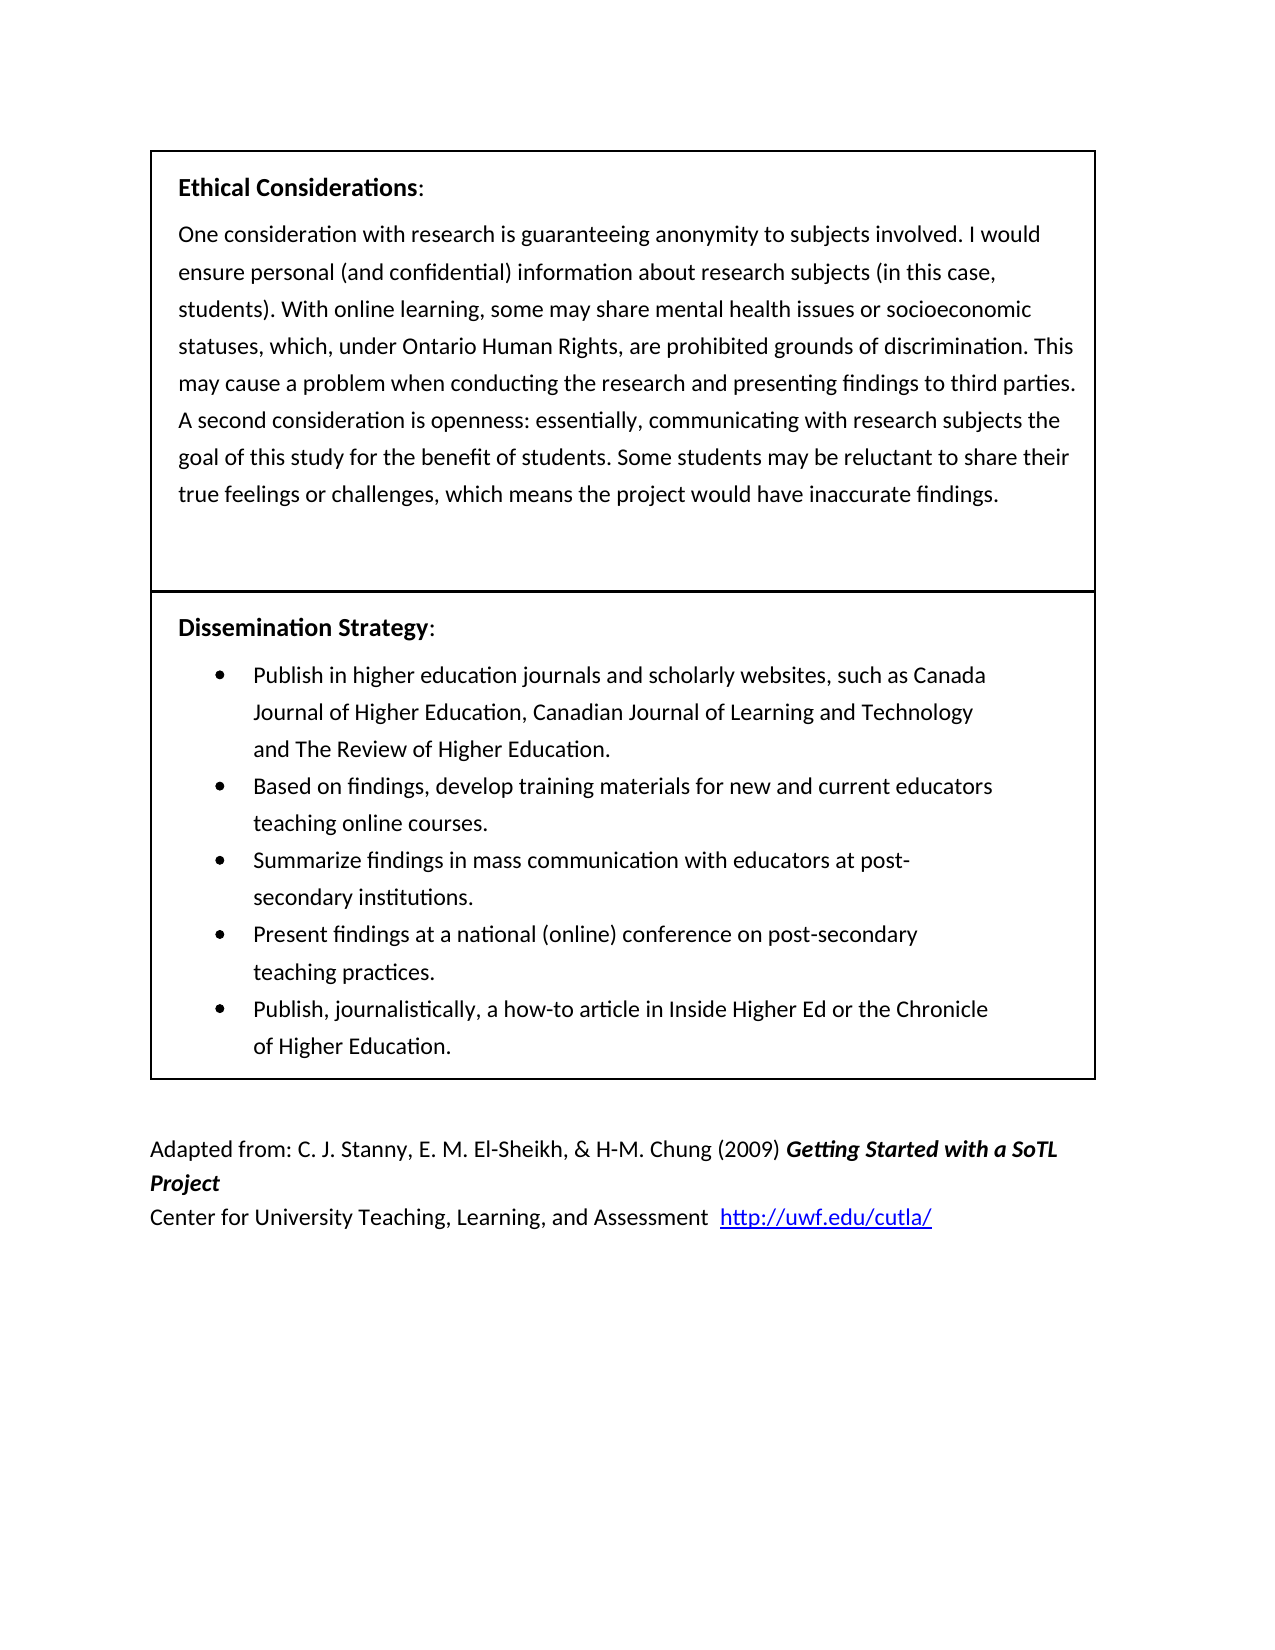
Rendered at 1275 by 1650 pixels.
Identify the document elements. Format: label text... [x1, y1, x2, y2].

text Adapted from: C. J. Stanny, E. M. El-Sheikh, & H-M. Chung (2009) Getting Started with a SoTL Project [150, 1134, 1125, 1197]
text Center for University Teaching, Learning, and Assessment http://uwf.edu/cutla/ [150, 1202, 1125, 1231]
table_cell Ethical Considerations: One consideration with research is guaranteeing anonymity to subjects involved. I would ensure personal (and confidential) information about research subjects (in this case, students). With online learning, some may share mental health issues or socioeconomic statuses, which, under Ontario Human Rights, are prohibited grounds of discrimination. This may cause a problem when conducting the research and presenting findings to third parties. A second consideration is openness: essentially, communicating with research subjects the goal of this study for the benefit of students. Some students may be reluctant to share their true feelings or challenges, which means the project would have inaccurate findings. [152, 152, 1094, 590]
table_cell Dissemination Strategy: Publish in higher education journals and scholarly websites, such as Canada Journal of Higher Education, Canadian Journal of Learning and Technology and The Review of Higher Education. Based on findings, develop training materials for new and current educators teaching online courses. Summarize findings in mass communication with educators at post-secondary institutions. Present findings at a national (online) conference on post-secondary teaching practices. Publish, journalistically, a how-to article in Inside Higher Ed or the Chronicle of Higher Education. [152, 593, 1094, 1077]
